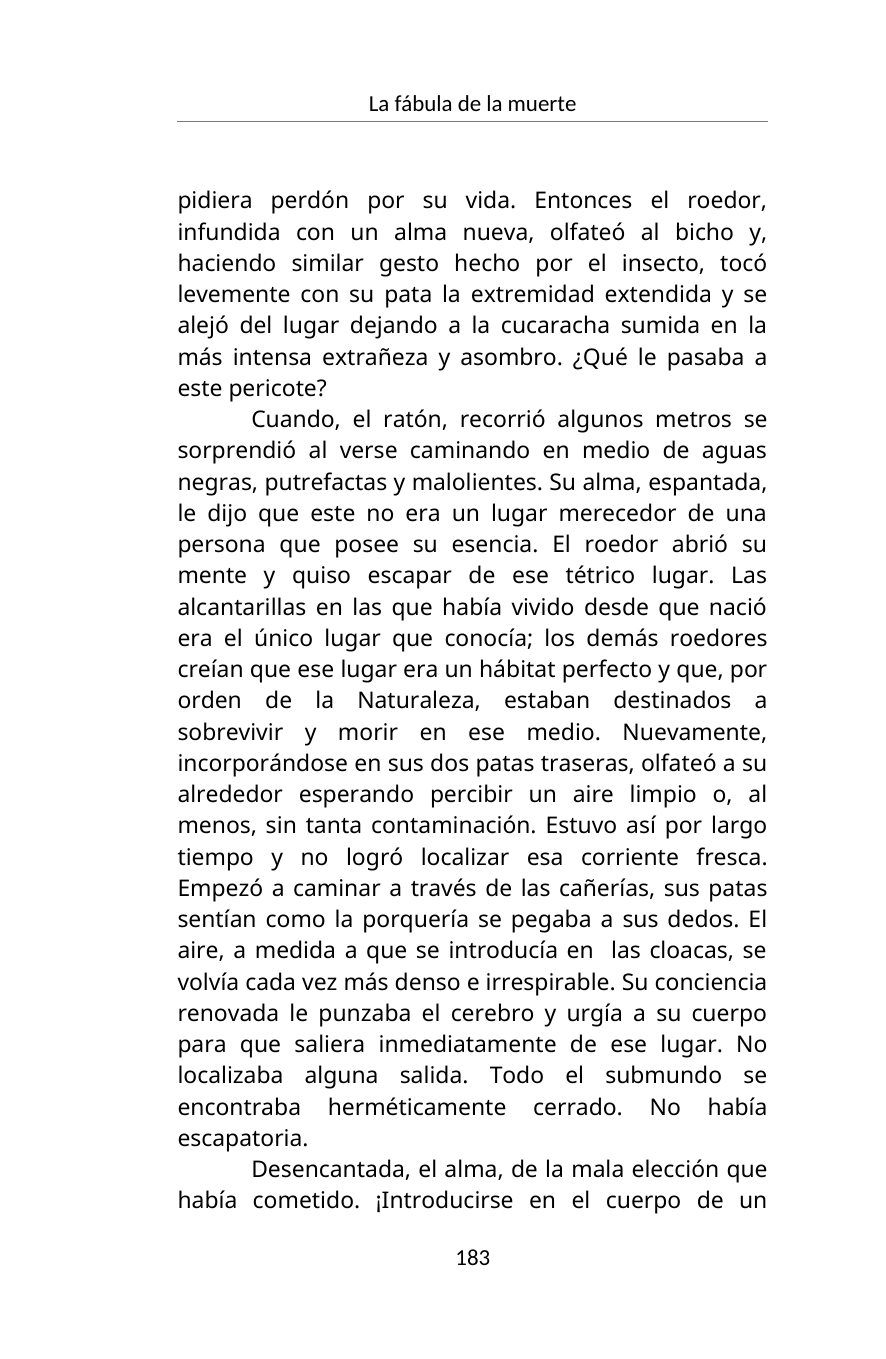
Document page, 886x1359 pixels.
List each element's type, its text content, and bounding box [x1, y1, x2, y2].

text Cuando, el ratón, recorrió algunos metros se sorprendió al verse caminando en medio de aguas negras, putrefactas y malolientes. Su alma, espantada, le dijo que este no era un lugar merecedor de una persona que posee su esencia. El roedor abrió su mente y quiso escapar de ese tétrico lugar. Las alcantarillas en las que había vivido desde que nació era el único lugar que conocía; los demás roedores creían que ese lugar era un hábitat perfecto y que, por orden de la Naturaleza, estaban destinados a sobrevivir y morir en ese medio. Nuevamente, incorporándose en sus dos patas traseras, olfateó a su alrededor esperando percibir un aire limpio o, al menos, sin tanta contaminación. Estuvo así por largo tiempo y no logró localizar esa corriente fresca. Empezó a caminar a través de las cañerías, sus patas sentían como la porquería se pegaba a sus dedos. El aire, a medida a que se introducía en las cloacas, se volvía cada vez más denso e irrespirable. Su conciencia renovada le punzaba el cerebro y urgía a su cuerpo para que saliera inmediatamente de ese lugar. No localizaba alguna salida. Todo el submundo se encontraba herméticamente cerrado. No había escapatoria. [177, 403, 768, 1153]
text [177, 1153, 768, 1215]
